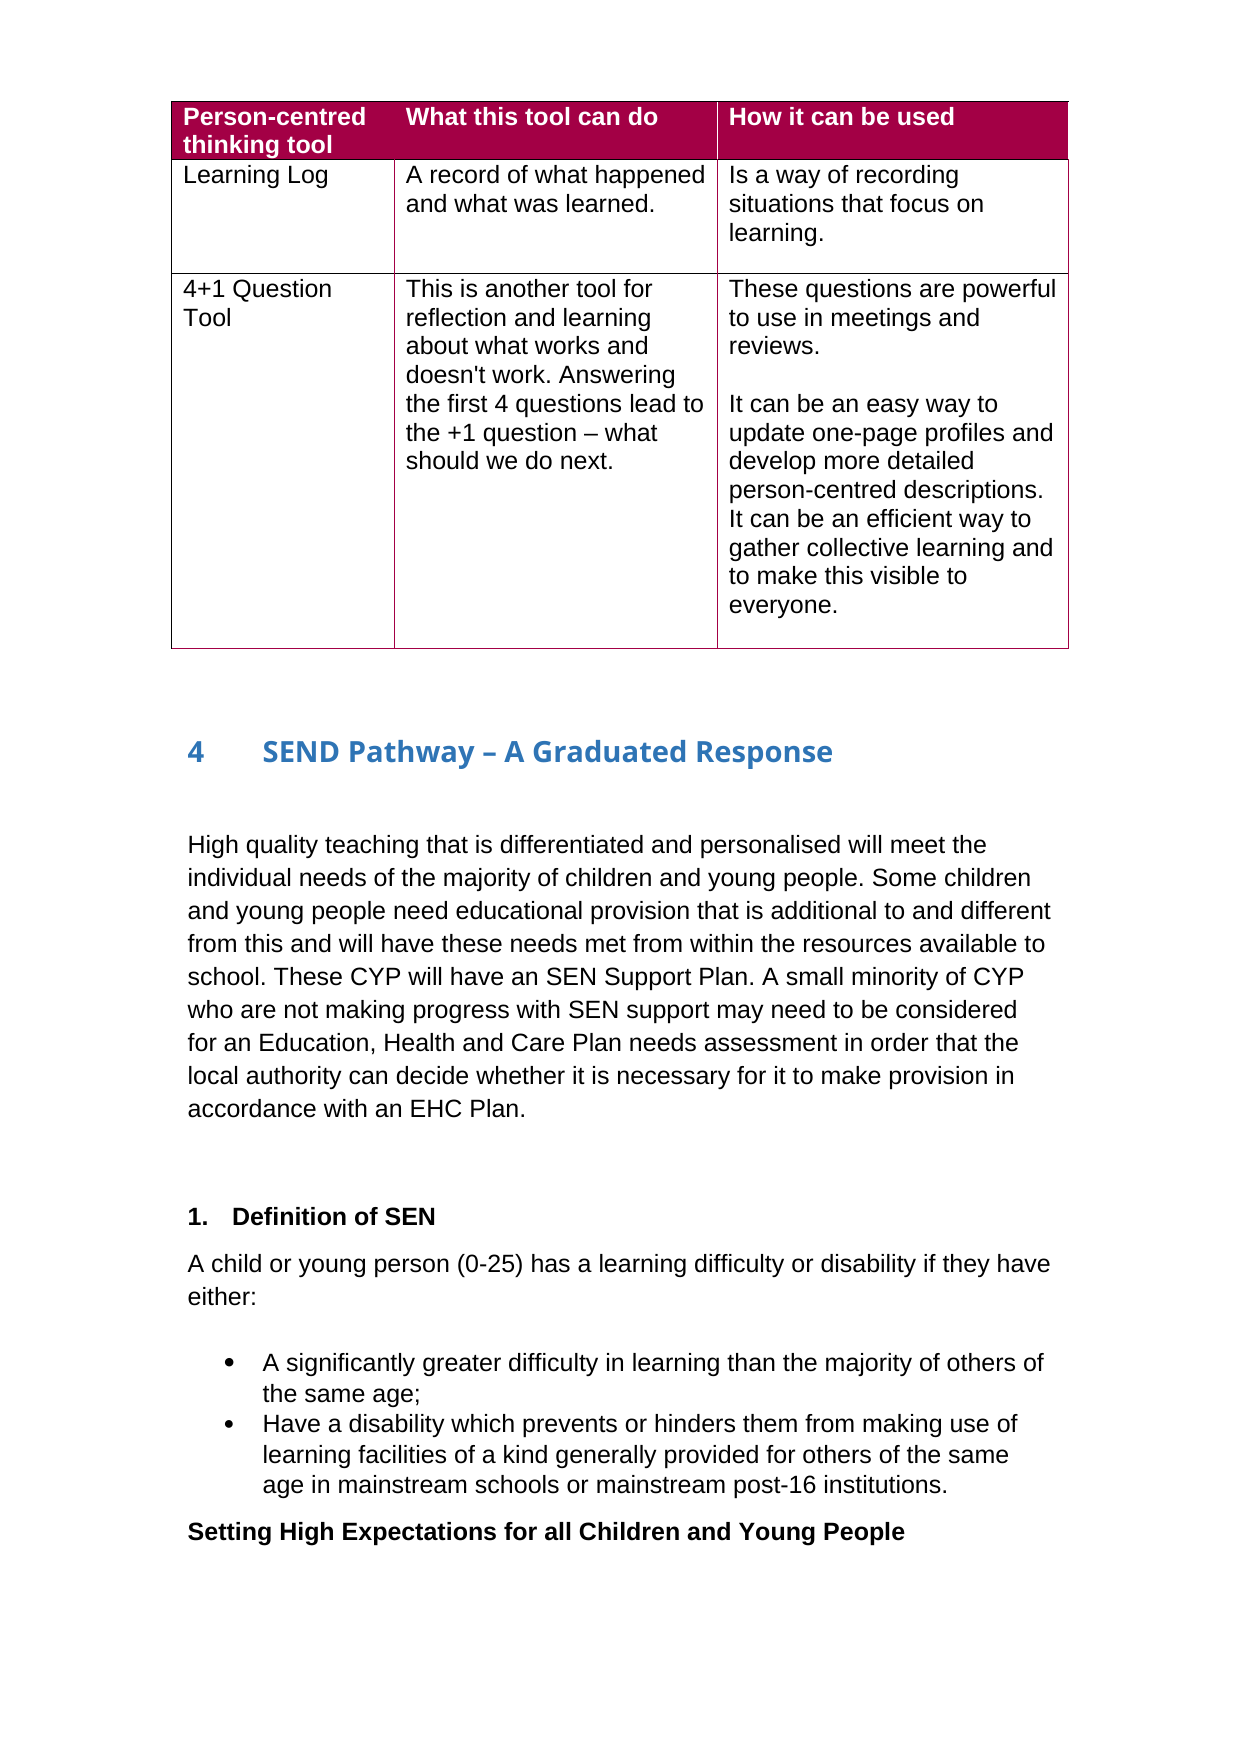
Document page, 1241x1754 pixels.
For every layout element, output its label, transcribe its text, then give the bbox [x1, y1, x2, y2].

text High quality teaching that is differentiated and personalised will meet the individual needs of the majority of children and young people. Some children and young people need educational provision that is additional to and different from this and will have these needs met from within the resources available to school. These CYP will have an SEN Support Plan. A small minority of CYP who are not making progress with SEN support may need to be considered for an Education, Health and Care Plan needs assessment in order that the local authority can decide whether it is necessary for it to make provision in accordance with an EHC Plan. [187, 830, 1053, 1123]
table_cell 4+1 Question Tool [172, 274, 394, 647]
list A significantly greater difficulty in learning than the majority of others of the same age; [225, 1348, 1053, 1407]
table_header How it can be used [718, 102, 1068, 159]
text A child or young person (0-25) has a learning difficulty or disability if they have either: [187, 1249, 1053, 1311]
list Have a disability which prevents or hinders them from making use of learning facilities of a kind generally provided for others of the same age in mainstream schools or mainstream post-16 institutions. [225, 1409, 1053, 1499]
table_header Person-centred thinking tool [172, 102, 394, 159]
subtitle 4 SEND Pathway – A Graduated Response [187, 732, 1053, 771]
table_cell These questions are powerful to use in meetings and reviews. It can be an easy way to update one-page profiles and develop more detailed person-centred descriptions. It can be an efficient way to gather collective learning and to make this visible to everyone. [718, 274, 1068, 647]
table_cell This is another tool for reflection and learning about what works and doesn't work. Answering the first 4 questions lead to the +1 question – what should we do next. [395, 274, 717, 647]
table_cell Learning Log [172, 160, 394, 273]
table_header What this tool can do [394, 102, 717, 159]
table_cell Is a way of recording situations that focus on learning. [718, 160, 1068, 273]
table_cell A record of what happened and what was learned. [395, 160, 717, 273]
text Setting High Expectations for all Children and Young People [187, 1517, 1053, 1546]
list Definition of SEN [187, 1202, 1053, 1231]
